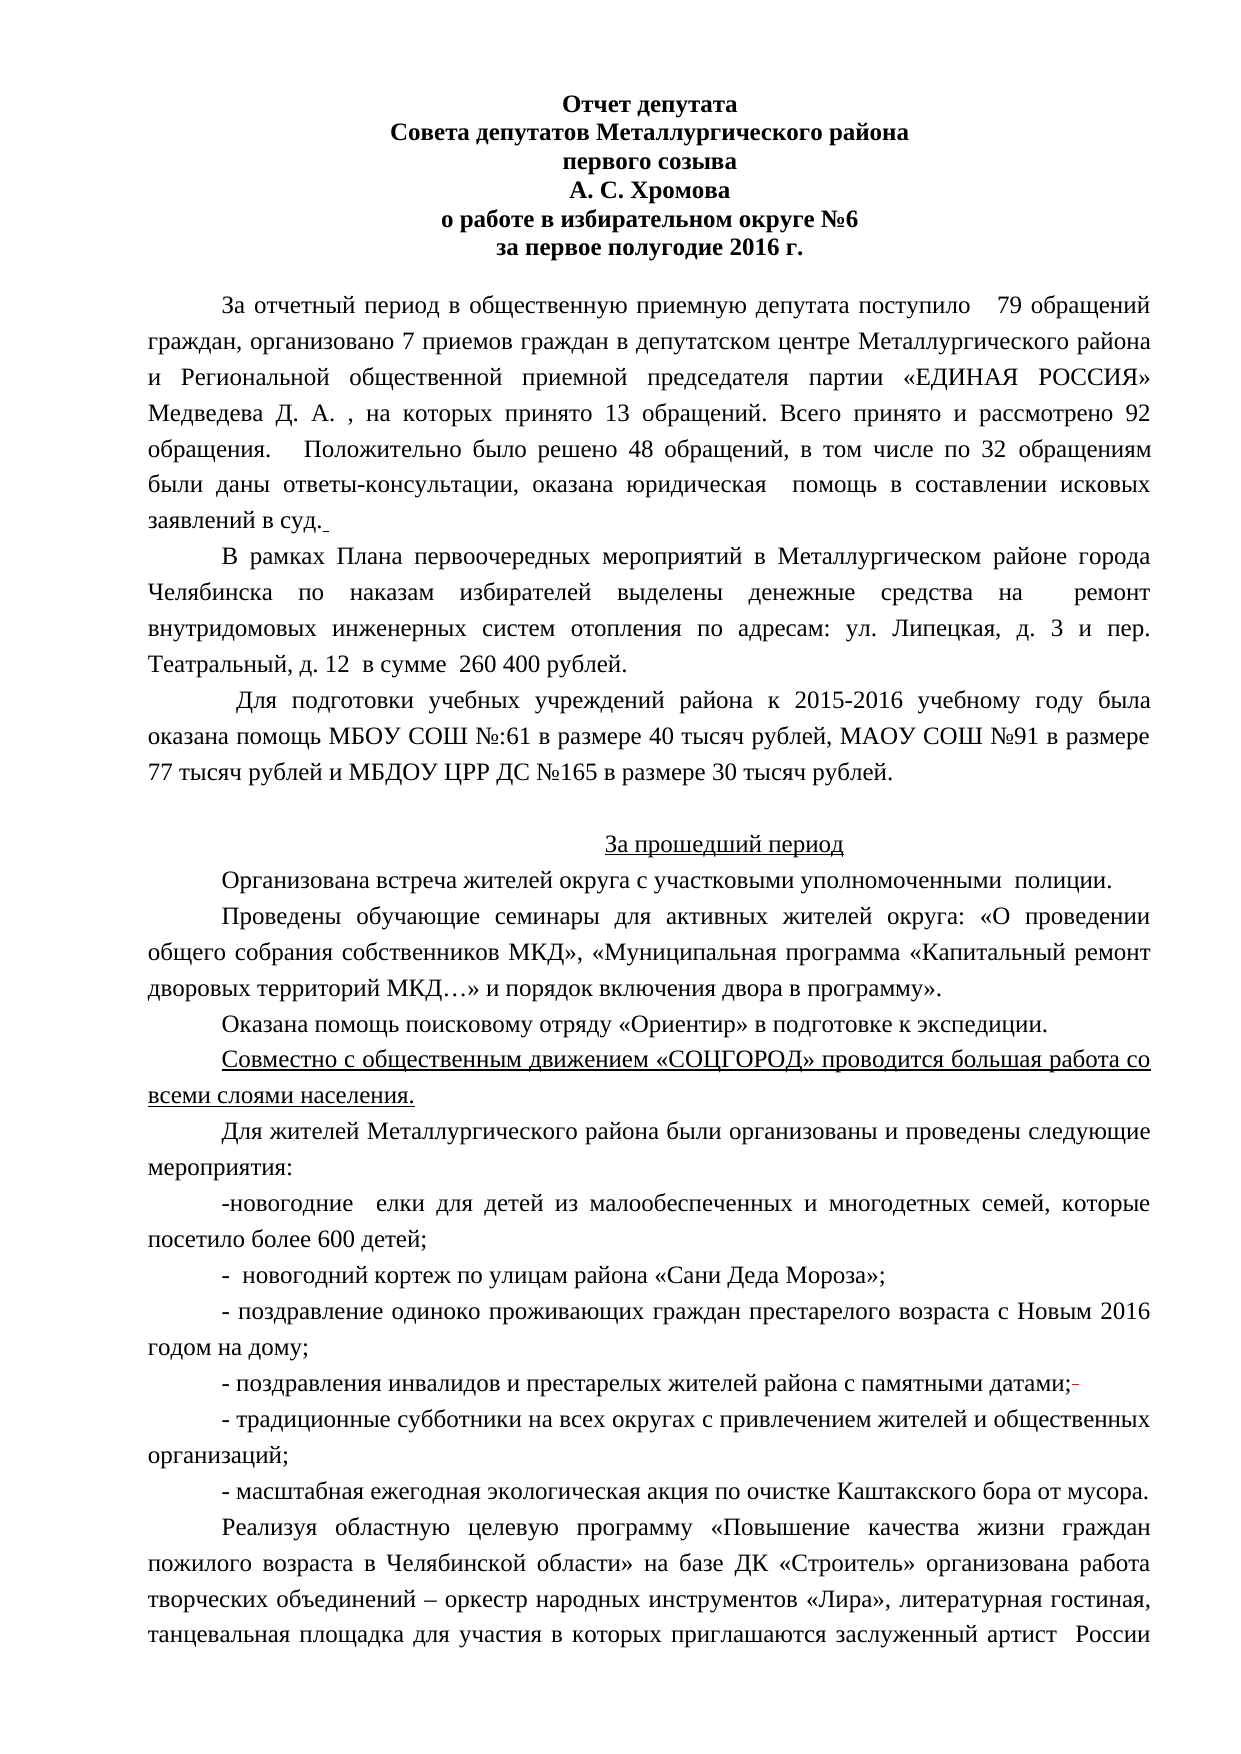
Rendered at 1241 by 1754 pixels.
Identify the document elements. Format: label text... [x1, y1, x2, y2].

text Оказана помощь поисковому отряду «Ориентир» в подготовке к экспедиции. [148, 1009, 1152, 1037]
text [148, 1512, 1152, 1648]
text о работе в избирательном округе №6 [151, 204, 1148, 232]
text За отчетный период в общественную приемную депутата поступило 79 обращений граждан, организовано 7 приемов граждан в депутатском центре Металлургического района и Региональной общественной приемной председателя партии «ЕДИНАЯ РОССИЯ» Медведева Д. А. , на которых принято 13 обращений. Всего принято и рассмотрено 92 обращения. Положительно было решено 48 обращений, в том числе по 32 обращениям были даны ответы-консультации, оказана юридическая помощь в составлении исковых заявлений в суд. [148, 290, 1152, 534]
text Для подготовки учебных учреждений района к 2015-2016 учебному году была оказана помощь МБОУ СОШ №:61 в размере 40 тысяч рублей, МАОУ СОШ №91 в размере 77 тысяч рублей и МБДОУ ЦРР ДС №165 в размере 30 тысяч рублей. [148, 685, 1152, 786]
text первого созыва [151, 146, 1148, 175]
text за первое полугодие 2016 г. [151, 232, 1148, 261]
text В рамках Плана первоочередных мероприятий в Металлургическом районе города Челябинска по наказам избирателей выделены денежные средства на ремонт внутридомовых инженерных систем отопления по адресам: ул. Липецкая, д. 3 и пер. Театральный, д. 12 в сумме 260 400 рублей. [148, 541, 1152, 678]
text - новогодний кортеж по улицам района «Сани Деда Мороза»; [148, 1260, 1152, 1289]
text - масштабная ежегодная экологическая акция по очистке Каштакского бора от мусора. [148, 1476, 1152, 1504]
text Организована встреча жителей округа с участковыми уполномоченными полиции. [148, 865, 1152, 894]
text За прошедший период [223, 829, 1152, 858]
text Отчет депутата [151, 89, 1148, 117]
text Совета депутатов Металлургического района [151, 117, 1148, 146]
text Для жителей Металлургического района были организованы и проведены следующие мероприятия: [148, 1116, 1152, 1181]
text Совместно с общественным движением «СОЦГОРОД» проводится большая работа со всеми слоями населения. [148, 1044, 1152, 1109]
text А. С. Хромова [151, 175, 1148, 204]
text -новогодние елки для детей из малообеспеченных и многодетных семей, которые посетило более 600 детей; [148, 1188, 1152, 1253]
text Проведены обучающие семинары для активных жителей округа: «О проведении общего собрания собственников МКД», «Муниципальная программа «Капитальный ремонт дворовых территорий МКД…» и порядок включения двора в программу». [148, 901, 1152, 1001]
text - поздравления инвалидов и престарелых жителей района с памятными датами; [148, 1368, 1152, 1397]
text - поздравление одиноко проживающих граждан престарелого возраста с Новым 2016 годом на дому; [148, 1296, 1152, 1361]
text - традиционные субботники на всех округах с привлечением жителей и общественных организаций; [148, 1404, 1152, 1469]
